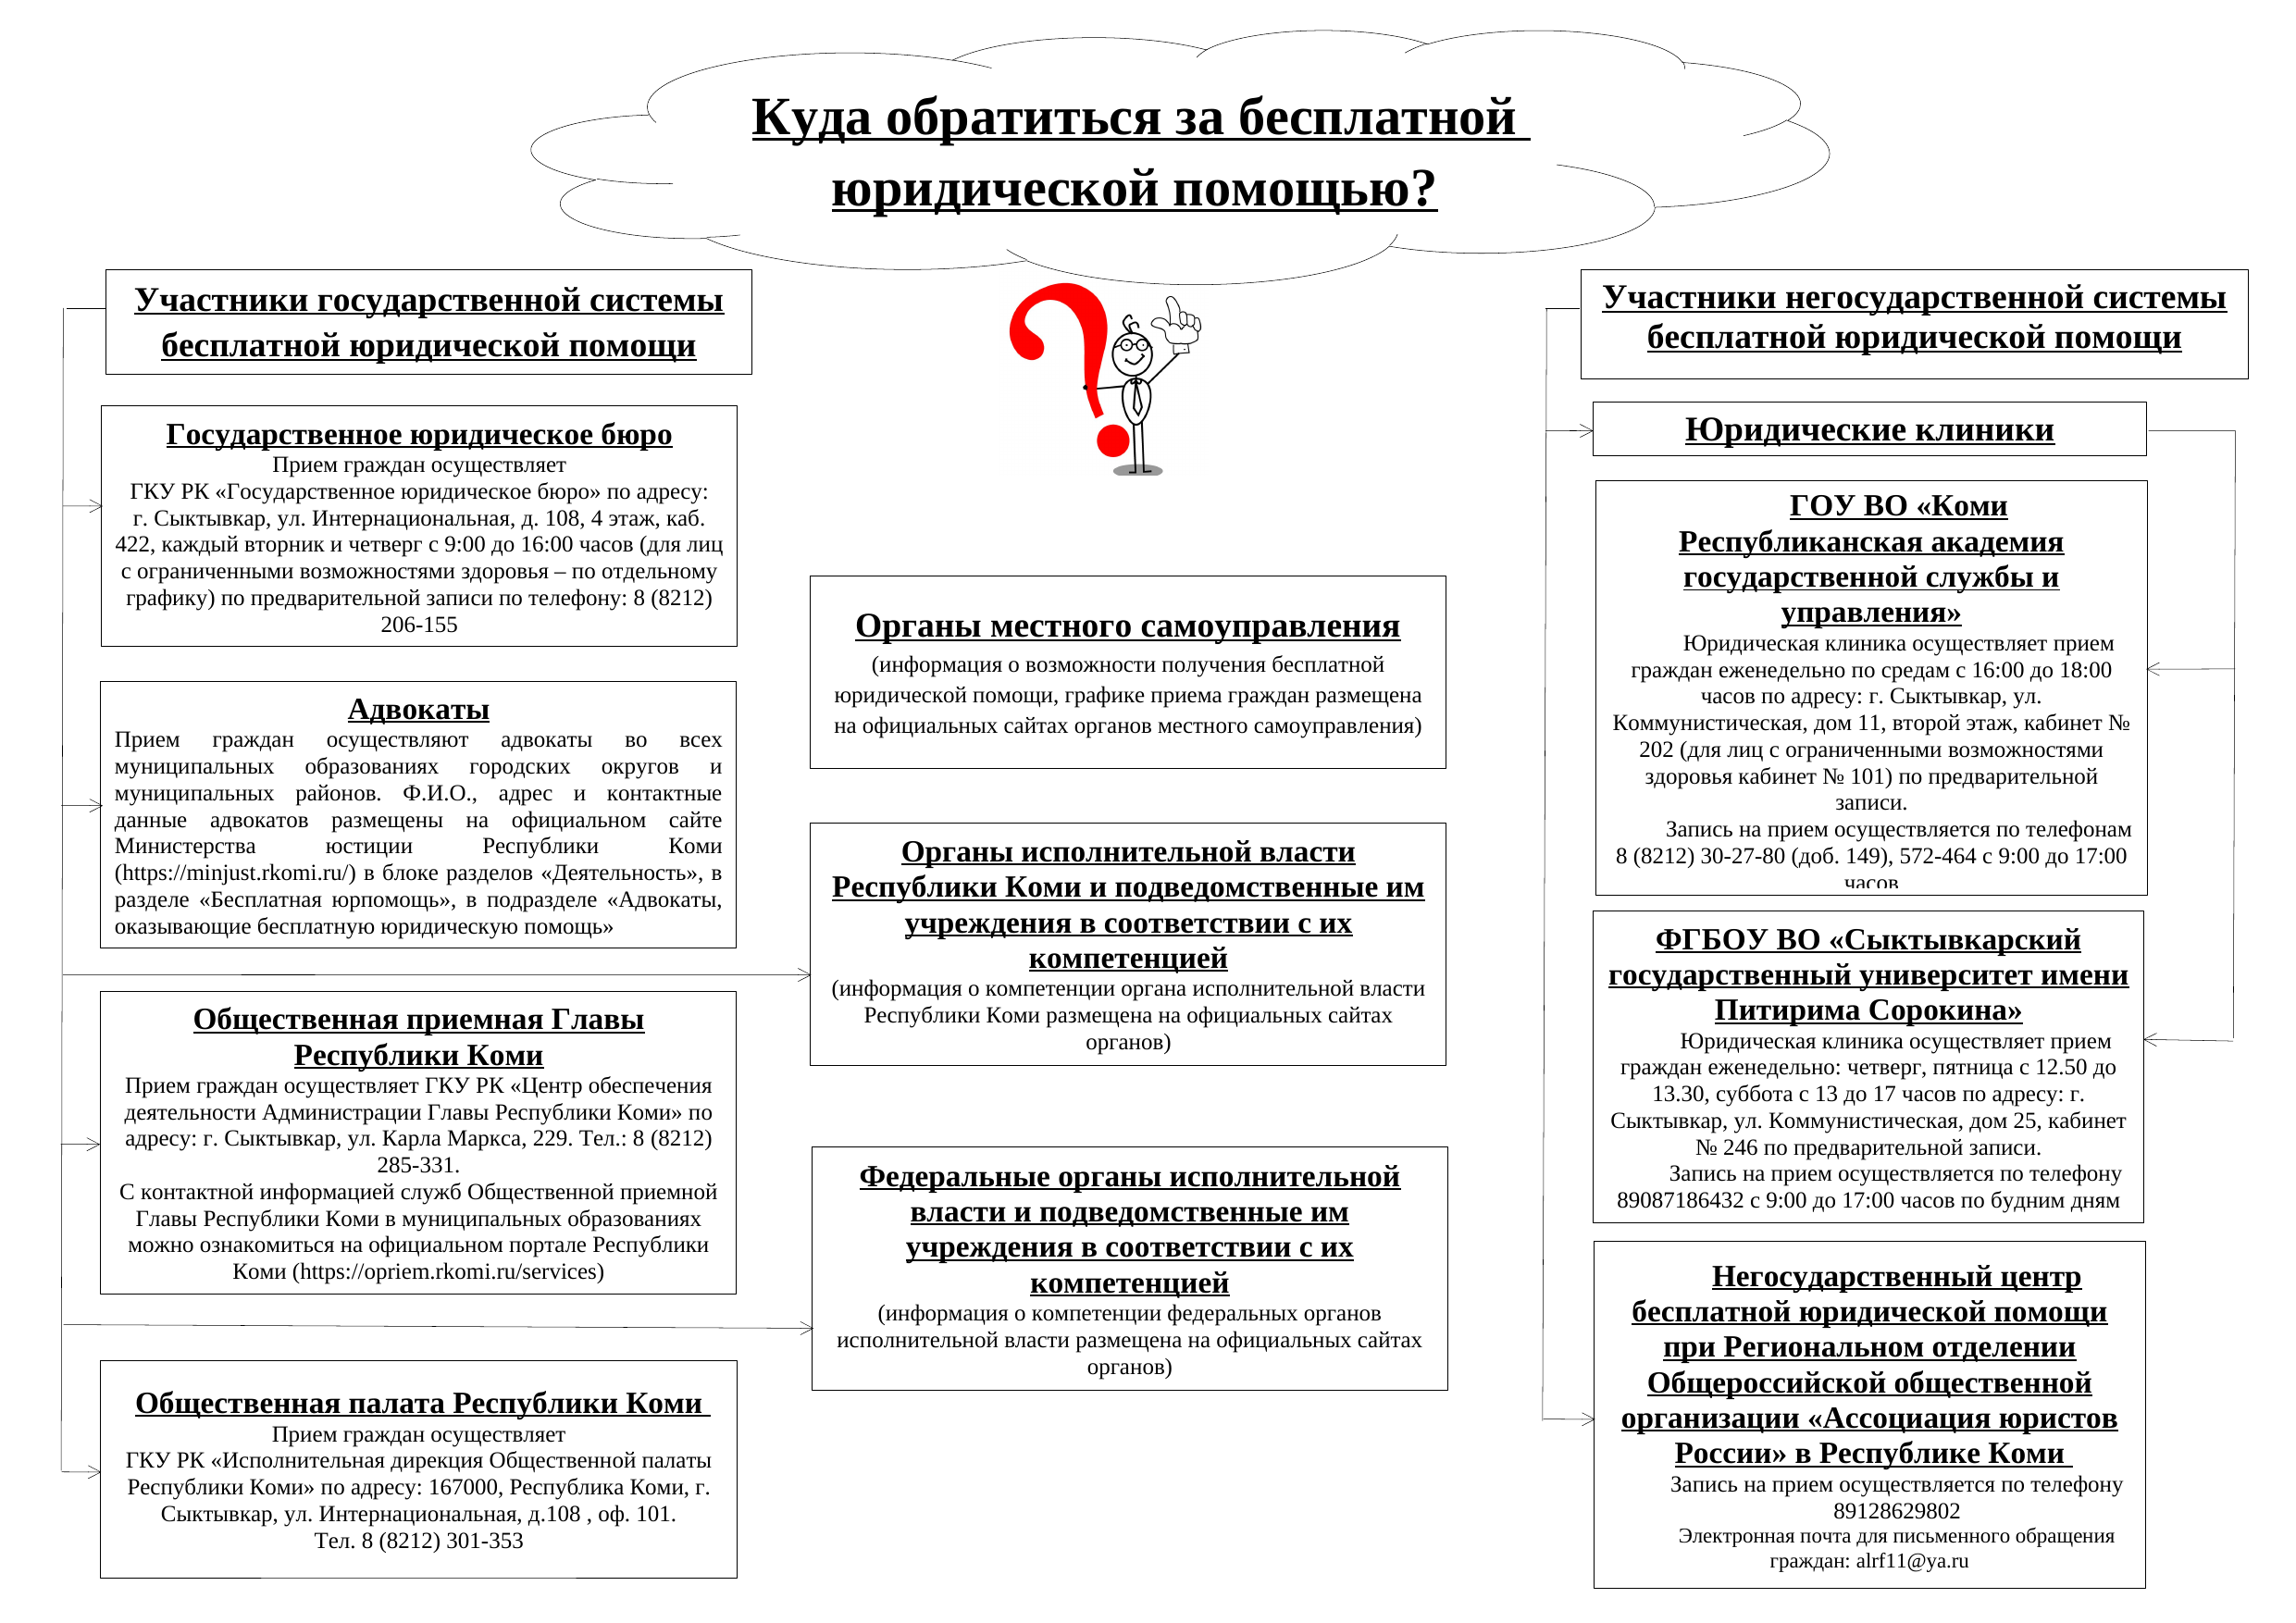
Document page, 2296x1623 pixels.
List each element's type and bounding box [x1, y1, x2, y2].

picture [999, 267, 1208, 476]
